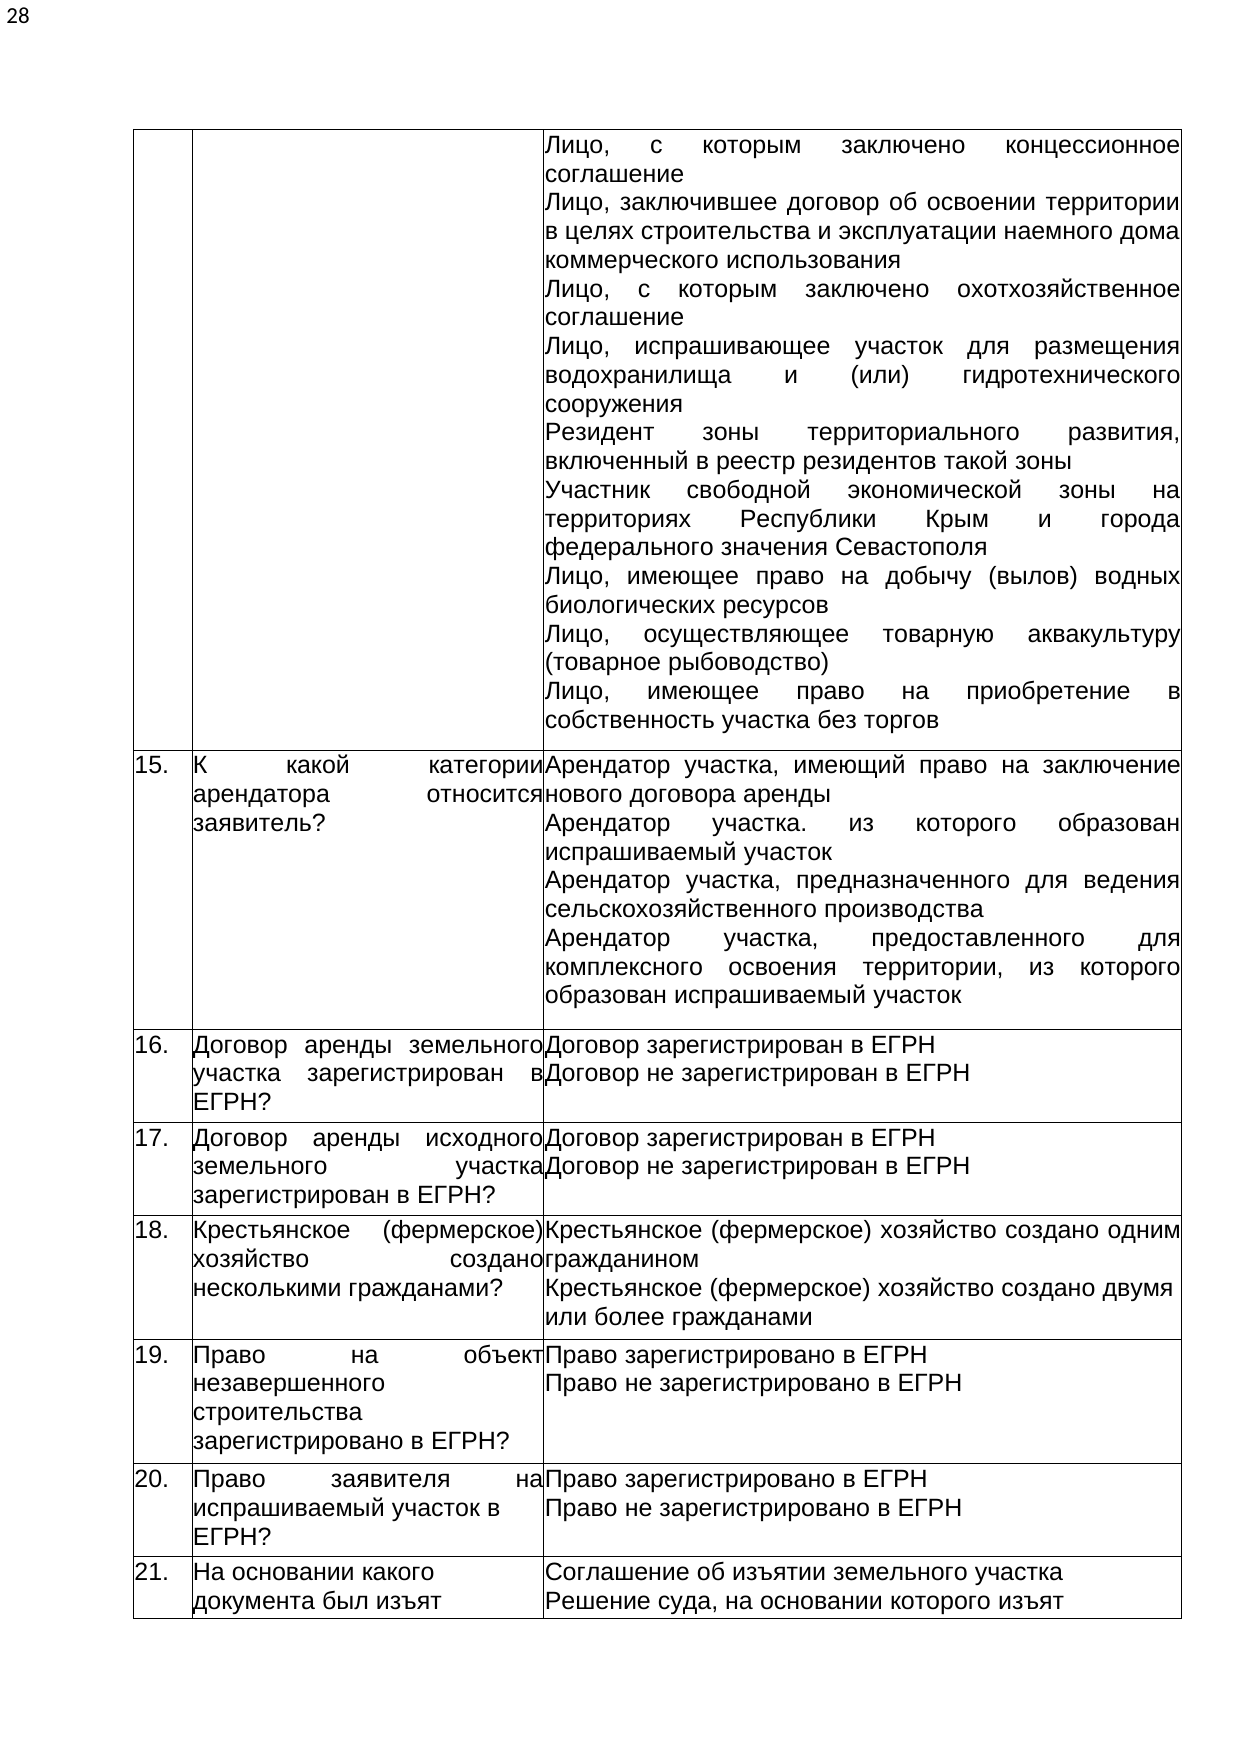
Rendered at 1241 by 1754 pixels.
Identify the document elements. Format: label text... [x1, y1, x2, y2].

table_header Лицо, с которым заключено концессионное соглашение Лицо, заключившее договор об освоении территории в целях строительства и эксплуатации наемного дома коммерческого использования Лицо, с которым заключено охотхозяйственное соглашение Лицо, испрашивающее участок для размещения водохранилища и (или) гидротехнического сооружения Резидент зоны территориального развития, включенный в реестр резидентов такой зоны Участник свободной экономической зоны на территориях Республики Крым и города федерального значения Севастополя Лицо, имеющее право на добычу (вылов) водных биологических ресурсов Лицо, осуществляющее товарную аквакультуру (товарное рыбоводство) Лицо, имеющее право на приобретение в собственность участка без торгов [544, 130, 1181, 749]
table_cell На основании какого документа был изъят [193, 1557, 543, 1618]
table_cell Крестьянское (фермерское) хозяйство создано одним гражданином Крестьянское (фермерское) хозяйство создано двумя или более гражданами [544, 1216, 1181, 1339]
table_cell Право заявителя на испрашиваемый участок в ЕГРН? [193, 1464, 543, 1556]
table_cell Договор аренды земельного участка зарегистрирован в ЕГРН? [193, 1030, 543, 1122]
table_cell Договор зарегистрирован в ЕГРН Договор не зарегистрирован в ЕГРН [544, 1030, 1181, 1122]
table_cell 17. [134, 1123, 192, 1214]
table_cell Право на объект незавершенного строительства зарегистрировано в ЕГРН? [193, 1340, 543, 1463]
table_cell Договор зарегистрирован в ЕГРН Договор не зарегистрирован в ЕГРН [544, 1123, 1181, 1214]
table_cell 16. [134, 1030, 192, 1122]
table_header [193, 130, 543, 749]
table_cell Договор аренды исходного земельного участка зарегистрирован в ЕГРН? [193, 1123, 543, 1214]
table_cell Право зарегистрировано в ЕГРН Право не зарегистрировано в ЕГРН [544, 1340, 1181, 1463]
table_cell К какой категории арендатора относится заявитель? [193, 751, 543, 1029]
table_header [134, 130, 192, 749]
table_cell Крестьянское (фермерское) хозяйство создано несколькими гражданами? [193, 1216, 543, 1339]
table_cell 15. [134, 751, 192, 1029]
table_cell 19. [134, 1340, 192, 1463]
table_cell Арендатор участка, имеющий право на заключение нового договора аренды Арендатор участка. из которого образован испрашиваемый участок Арендатор участка, предназначенного для ведения сельскохозяйственного производства Арендатор участка, предоставленного для комплексного освоения территории, из которого образован испрашиваемый участок [544, 751, 1181, 1029]
table_cell 21. [134, 1557, 192, 1618]
table_cell Соглашение об изъятии земельного участка Решение суда, на основании которого изъят [544, 1557, 1181, 1618]
table_cell 18. [134, 1216, 192, 1339]
table_cell 20. [134, 1464, 192, 1556]
table_cell Право зарегистрировано в ЕГРН Право не зарегистрировано в ЕГРН [544, 1464, 1181, 1556]
